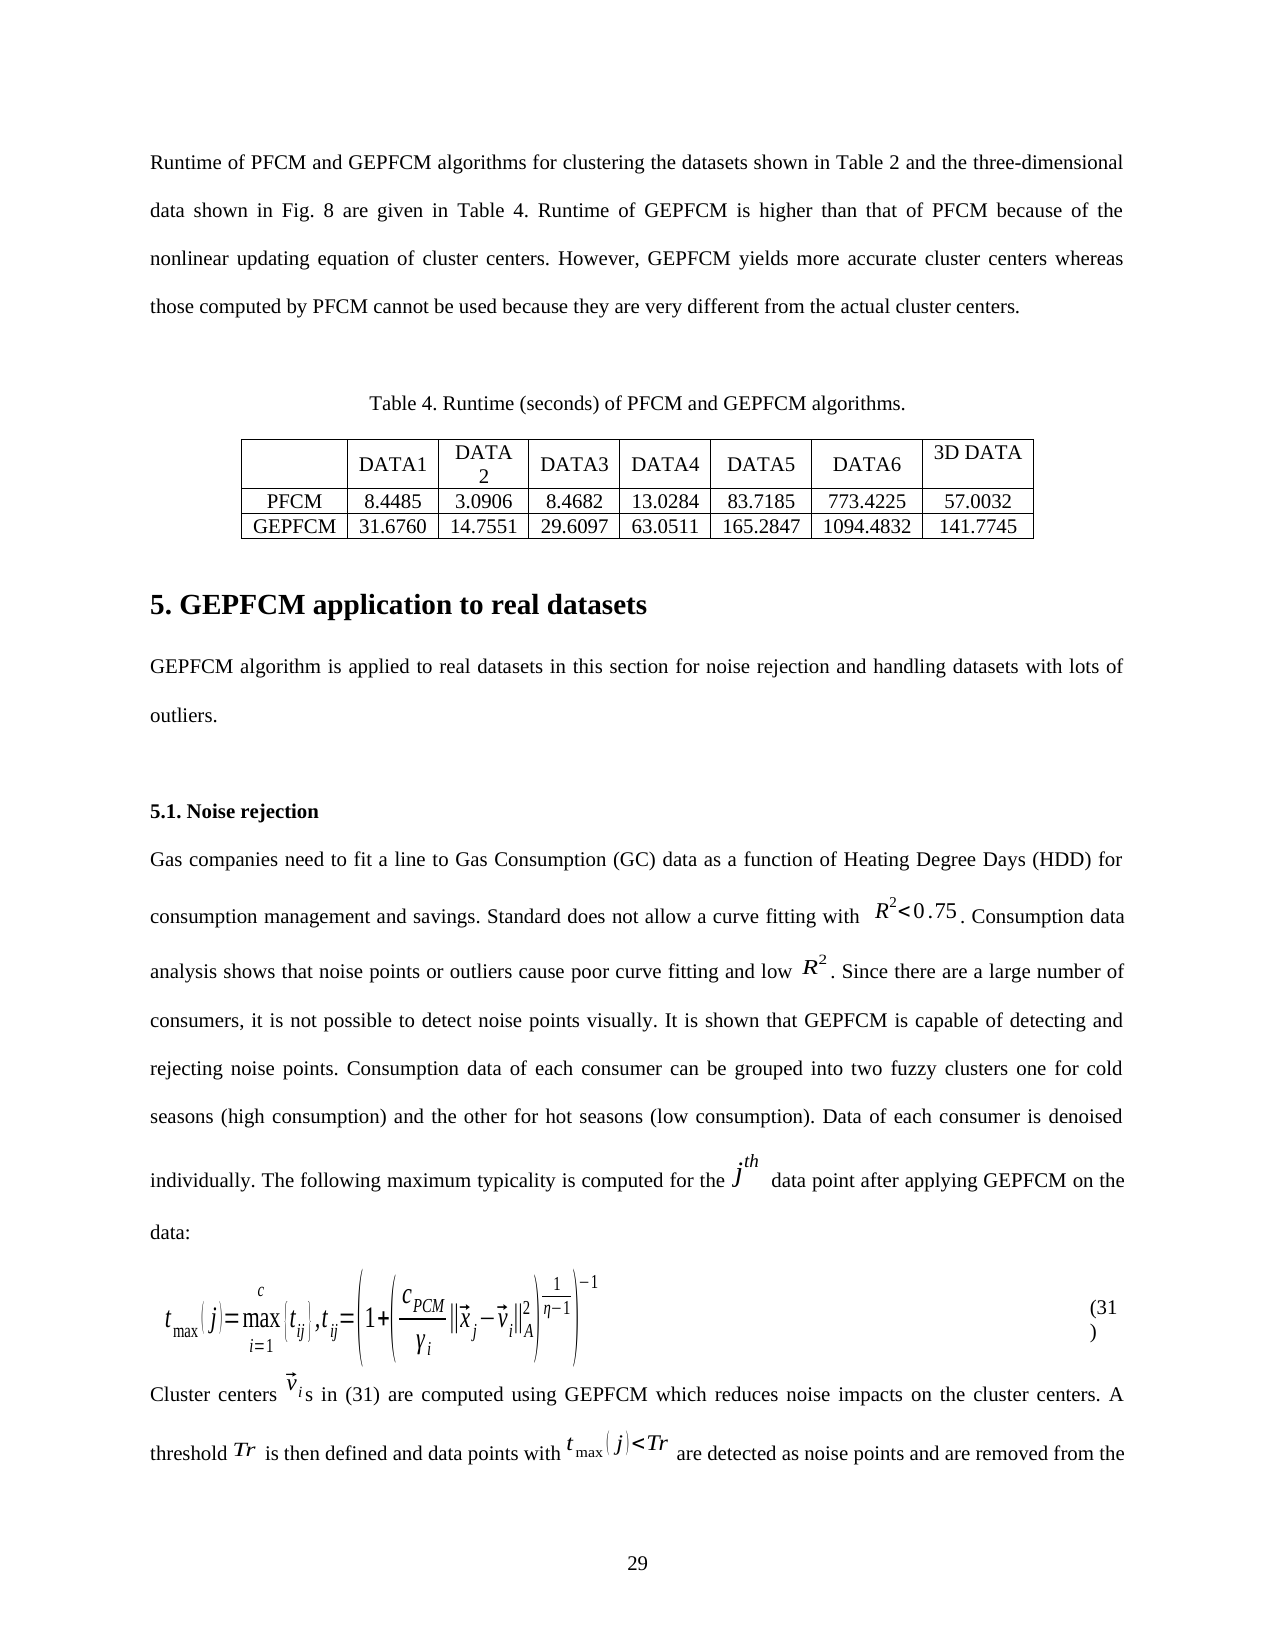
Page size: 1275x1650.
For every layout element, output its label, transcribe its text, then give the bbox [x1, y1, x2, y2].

table_header [242, 440, 347, 488]
table_header DATA6 [812, 440, 922, 488]
table_cell 29.6097 [529, 514, 619, 538]
table_header DATA2 [439, 440, 528, 488]
table_cell 57.0032 [923, 489, 1033, 513]
table_cell GEPFCM [242, 514, 347, 538]
table_header [154, 1268, 1078, 1370]
table_cell PFCM [242, 489, 347, 513]
text Gas companies need to fit a line to Gas Consumption (GC) data as a function of Heating Degree Days (HDD) for consumption management and savings. Standard does not allow a curve fitting with . Consumption data analysis shows that noise points or outliers cause poor curve fitting and low . Since there are a large number of consumers, it is not possible to detect noise points visually. It is shown that GEPFCM is capable of detecting and rejecting noise points. Consumption data of each consumer can be grouped into two fuzzy clusters one for cold seasons (high consumption) and the other for hot seasons (low consumption). Data of each consumer is denoised individually. The following maximum typicality is computed for the data point after applying GEPFCM on the data: [150, 847, 1125, 1244]
text Runtime of PFCM and GEPFCM algorithms for clustering the datasets shown in Table 2 and the three-dimensional data shown in Fig. 8 are given in Table 4. Runtime of GEPFCM is higher than that of PFCM because of the nonlinear updating equation of cluster centers. However, GEPFCM yields more accurate cluster centers whereas those computed by PFCM cannot be used because they are very different from the actual cluster centers. [150, 150, 1125, 318]
table_cell 31.6760 [348, 514, 438, 538]
table_cell 14.7551 [439, 514, 528, 538]
table_cell 3.0906 [439, 489, 528, 513]
table_header (31) [1078, 1268, 1135, 1370]
table_header 3D DATA [923, 440, 1033, 488]
table_cell 83.7185 [711, 489, 811, 513]
table_cell 8.4682 [529, 489, 619, 513]
table_header DATA1 [348, 440, 438, 488]
table_cell 141.7745 [923, 514, 1033, 538]
table_cell 165.2847 [711, 514, 811, 538]
text Table 4. Runtime (seconds) of PFCM and GEPFCM algorithms. [150, 391, 1125, 415]
table_cell 1094.4832 [812, 514, 922, 538]
table_cell 63.0511 [620, 514, 710, 538]
table_header DATA5 [711, 440, 811, 488]
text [150, 1370, 1125, 1465]
text GEPFCM algorithm is applied to real datasets in this section for noise rejection and handling datasets with lots of outliers. [150, 654, 1125, 727]
table_header DATA3 [529, 440, 619, 488]
text 5.1. Noise rejection [150, 799, 1125, 823]
table_cell 8.4485 [348, 489, 438, 513]
table_cell 13.0284 [620, 489, 710, 513]
table_cell 773.4225 [812, 489, 922, 513]
table_header DATA4 [620, 440, 710, 488]
text 5. GEPFCM application to real datasets [150, 587, 1125, 621]
